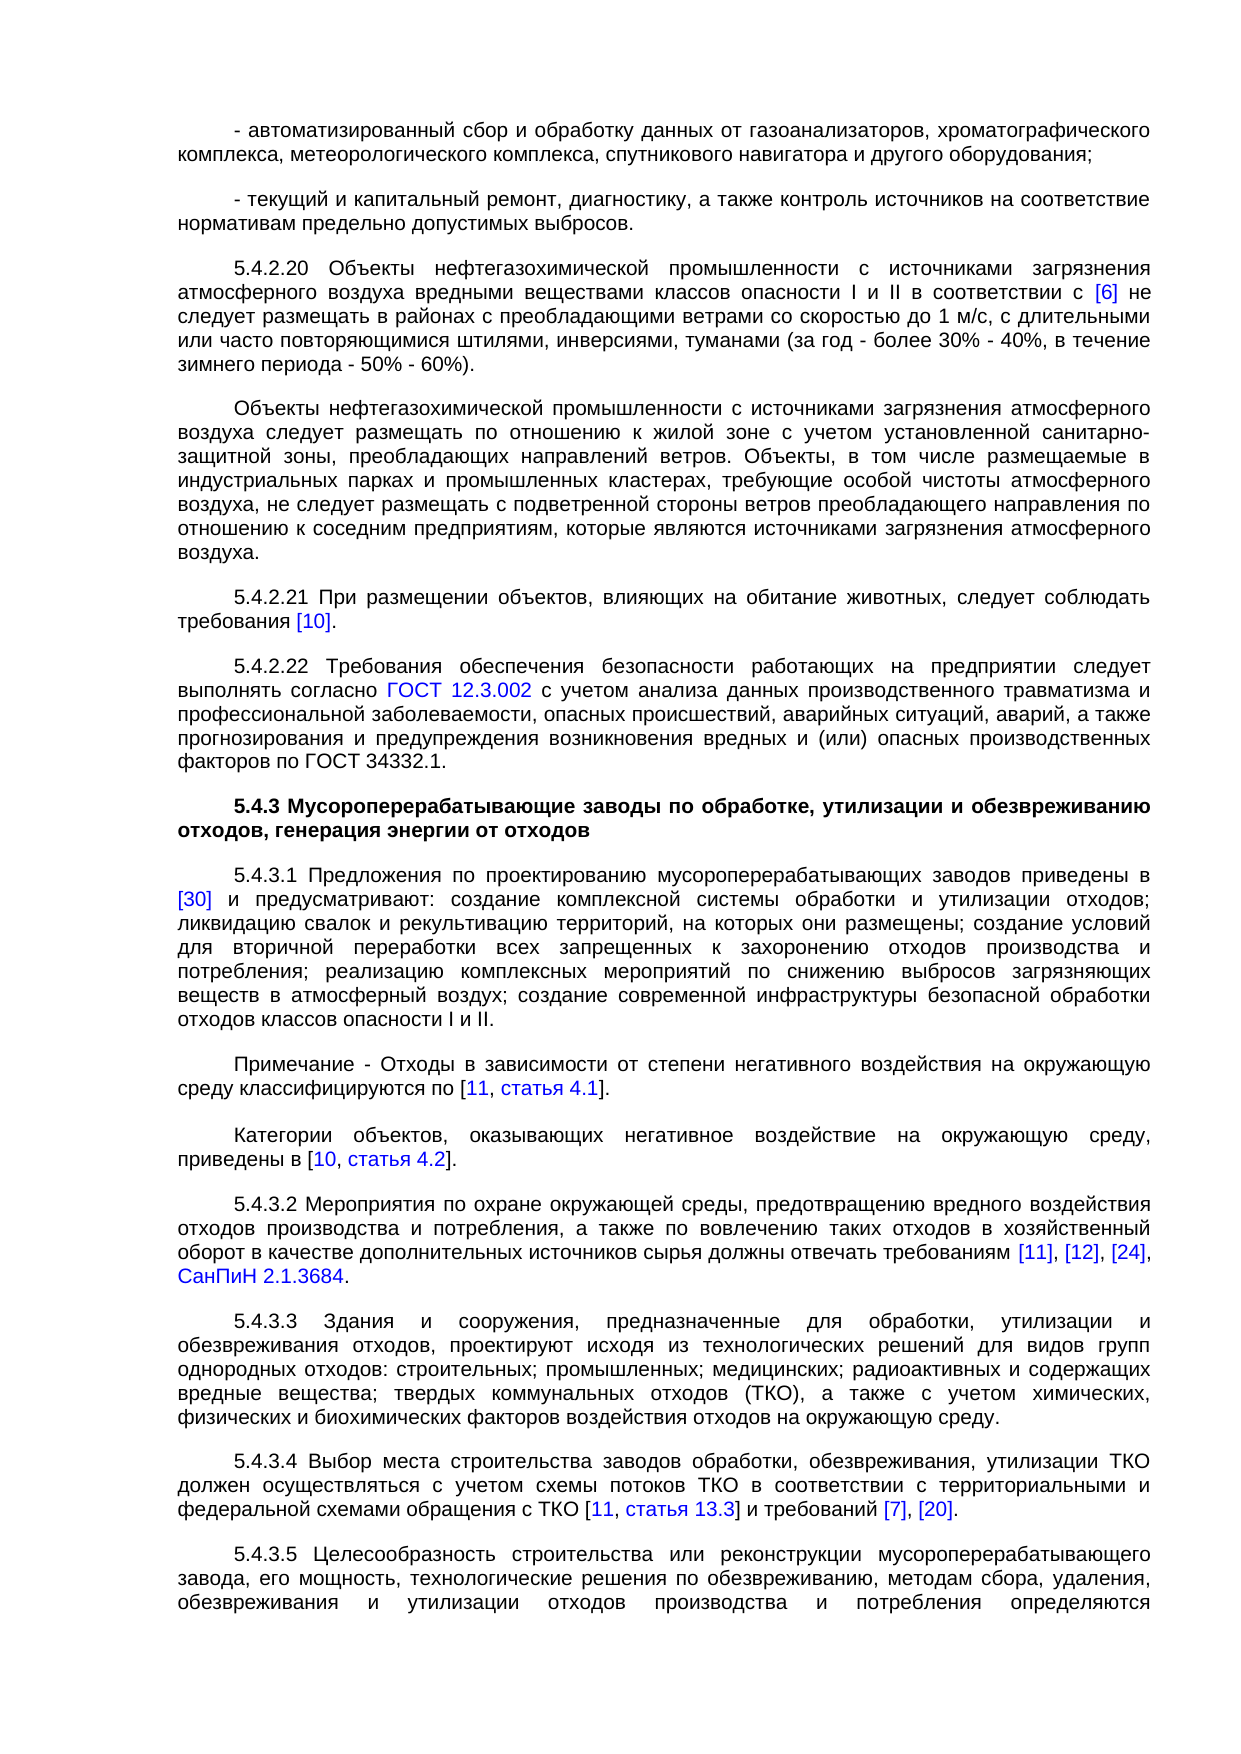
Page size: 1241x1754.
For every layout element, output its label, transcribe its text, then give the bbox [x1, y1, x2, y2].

text Категории объектов, оказывающих негативное воздействие на окружающую среду, приведены в [10, статья 4.2]. [177, 1123, 1152, 1171]
text 5.4.3.1 Предложения по проектированию мусороперерабатывающих заводов приведены в [30] и предусматривают: создание комплексной системы обработки и утилизации отходов; ликвидацию свалок и рекультивацию территорий, на которых они размещены; создание условий для вторичной переработки всех запрещенных к захоронению отходов производства и потребления; реализацию комплексных мероприятий по снижению выбросов загрязняющих веществ в атмосферный воздух; создание современной инфраструктуры безопасной обработки отходов классов опасности I и II. [177, 863, 1152, 1031]
text 5.4.2.22 Требования обеспечения безопасности работающих на предприятии следует выполнять согласно ГОСТ 12.3.002 с учетом анализа данных производственного травматизма и профессиональной заболеваемости, опасных происшествий, аварийных ситуаций, аварий, а также прогнозирования и предупреждения возникновения вредных и (или) опасных производственных факторов по ГОСТ 34332.1. [177, 653, 1152, 773]
text 5.4.2.20 Объекты нефтегазохимической промышленности с источниками загрязнения атмосферного воздуха вредными веществами классов опасности I и II в соответствии с [6] не следует размещать в районах с преобладающими ветрами со скоростью до 1 м/с, с длительными или часто повторяющимися штилями, инверсиями, туманами (за год - более 30% - 40%, в течение зимнего периода - 50% - 60%). [177, 256, 1152, 375]
text Примечание - Отходы в зависимости от степени негативного воздействия на окружающую среду классифицируются по [11, статья 4.1]. [177, 1051, 1152, 1099]
text 5.4.3.4 Выбор места строительства заводов обработки, обезвреживания, утилизации ТКО должен осуществляться с учетом схемы потоков ТКО в соответствии с территориальными и федеральной схемами обращения с ТКО [11, статья 13.3] и требований [7], [20]. [177, 1449, 1152, 1521]
title 5.4.3 Мусороперерабатывающие заводы по обработке, утилизации и обезвреживанию отходов, генерация энергии от отходов [177, 794, 1152, 842]
text Объекты нефтегазохимической промышленности с источниками загрязнения атмосферного воздуха следует размещать по отношению к жилой зоне с учетом установленной санитарно-защитной зоны, преобладающих направлений ветров. Объекты, в том числе размещаемые в индустриальных парках и промышленных кластерах, требующие особой чистоты атмосферного воздуха, не следует размещать с подветренной стороны ветров преобладающего направления по отношению к соседним предприятиям, которые являются источниками загрязнения атмосферного воздуха. [177, 396, 1152, 564]
text 5.4.3.3 Здания и сооружения, предназначенные для обработки, утилизации и обезвреживания отходов, проектируют исходя из технологических решений для видов групп однородных отходов: строительных; промышленных; медицинских; радиоактивных и содержащих вредные вещества; твердых коммунальных отходов (ТКО), а также с учетом химических, физических и биохимических факторов воздействия отходов на окружающую среду. [177, 1309, 1152, 1428]
text - автоматизированный сбор и обработку данных от газоанализаторов, хроматографического комплекса, метеорологического комплекса, спутникового навигатора и другого оборудования; [177, 118, 1152, 166]
text 5.4.3.2 Мероприятия по охране окружающей среды, предотвращению вредного воздействия отходов производства и потребления, а также по вовлечению таких отходов в хозяйственный оборот в качестве дополнительных источников сырья должны отвечать требованиям [11], [12], [24], СанПиН 2.1.3684. [177, 1192, 1152, 1288]
text - текущий и капитальный ремонт, диагностику, а также контроль источников на соответствие нормативам предельно допустимых выбросов. [177, 187, 1152, 235]
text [177, 1542, 1152, 1614]
text 5.4.2.21 При размещении объектов, влияющих на обитание животных, следует соблюдать требования [10]. [177, 585, 1152, 633]
